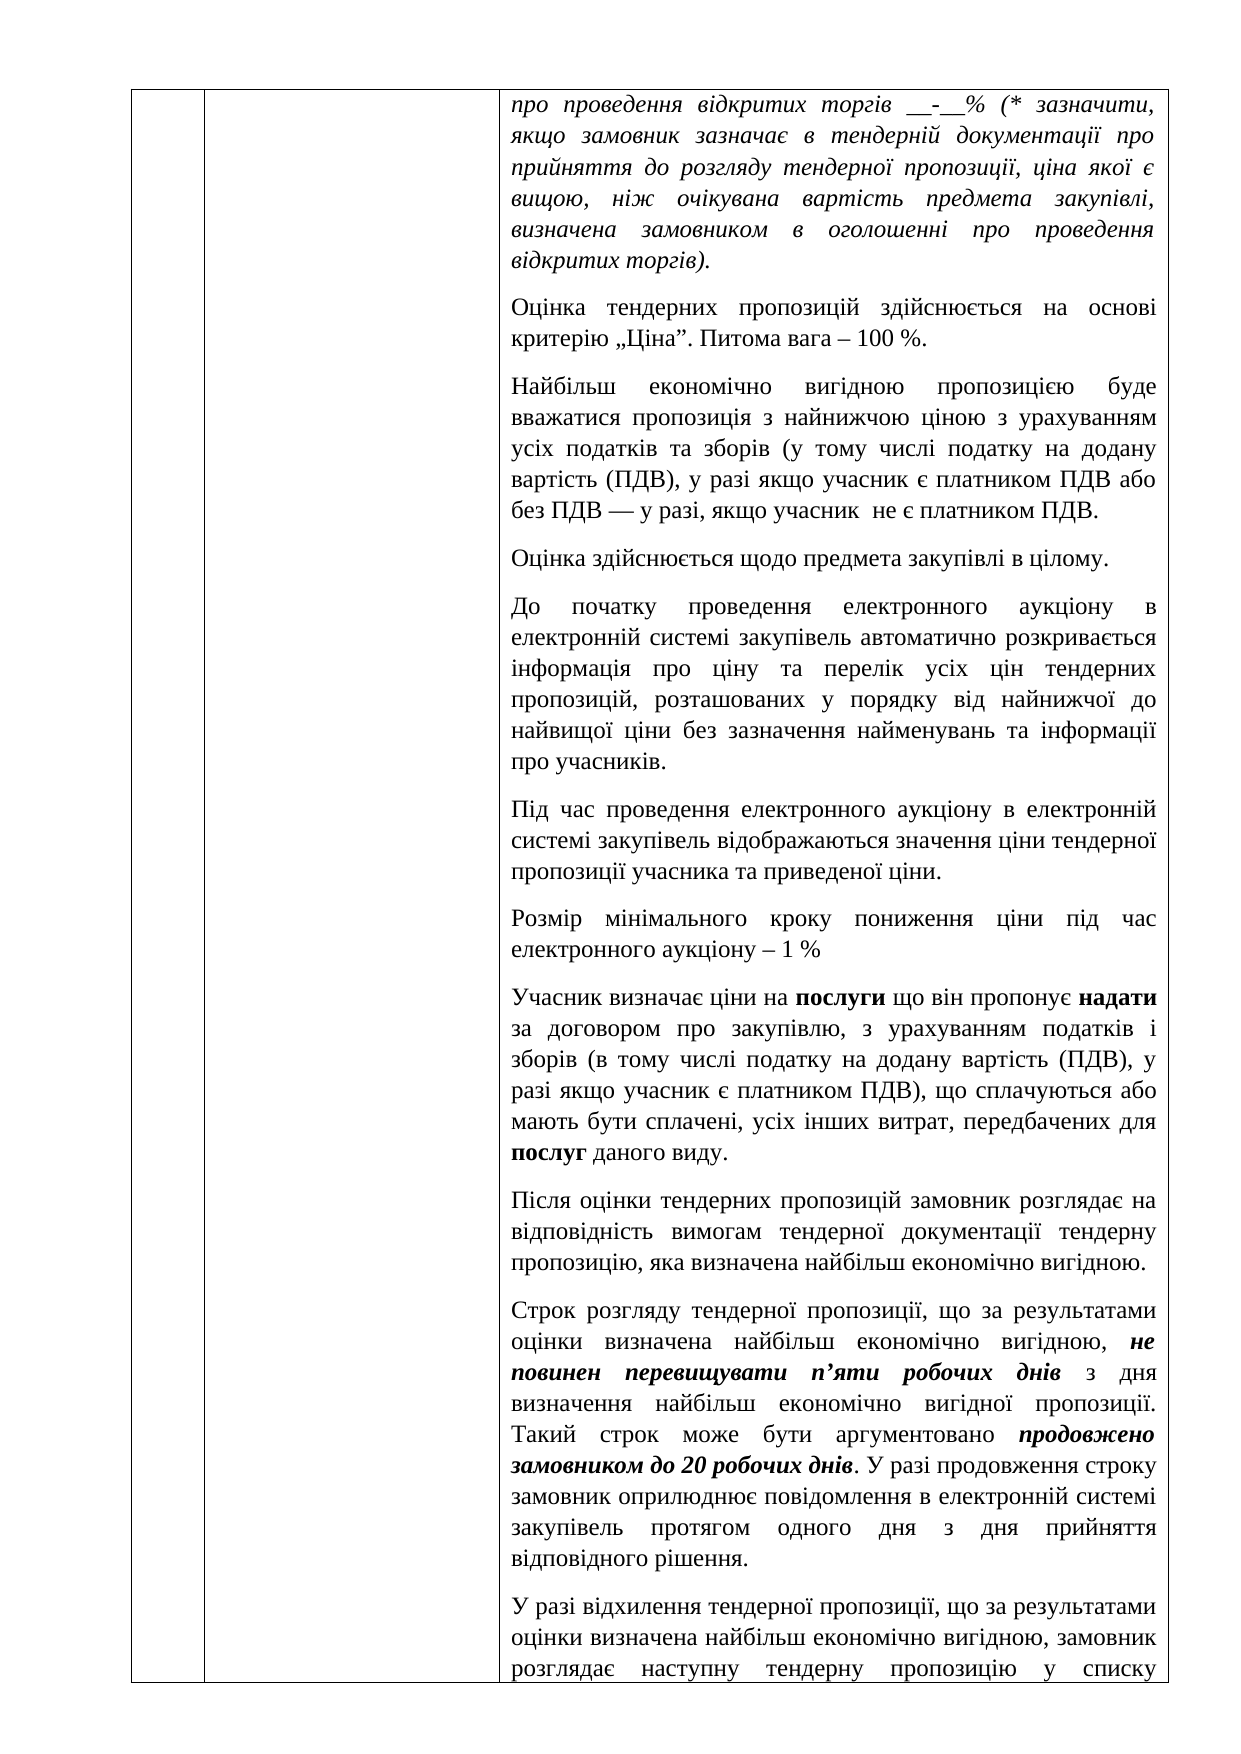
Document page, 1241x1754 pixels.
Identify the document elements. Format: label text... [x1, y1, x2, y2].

table_cell 1 [132, 90, 204, 1682]
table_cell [500, 90, 1168, 1682]
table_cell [205, 90, 499, 1682]
